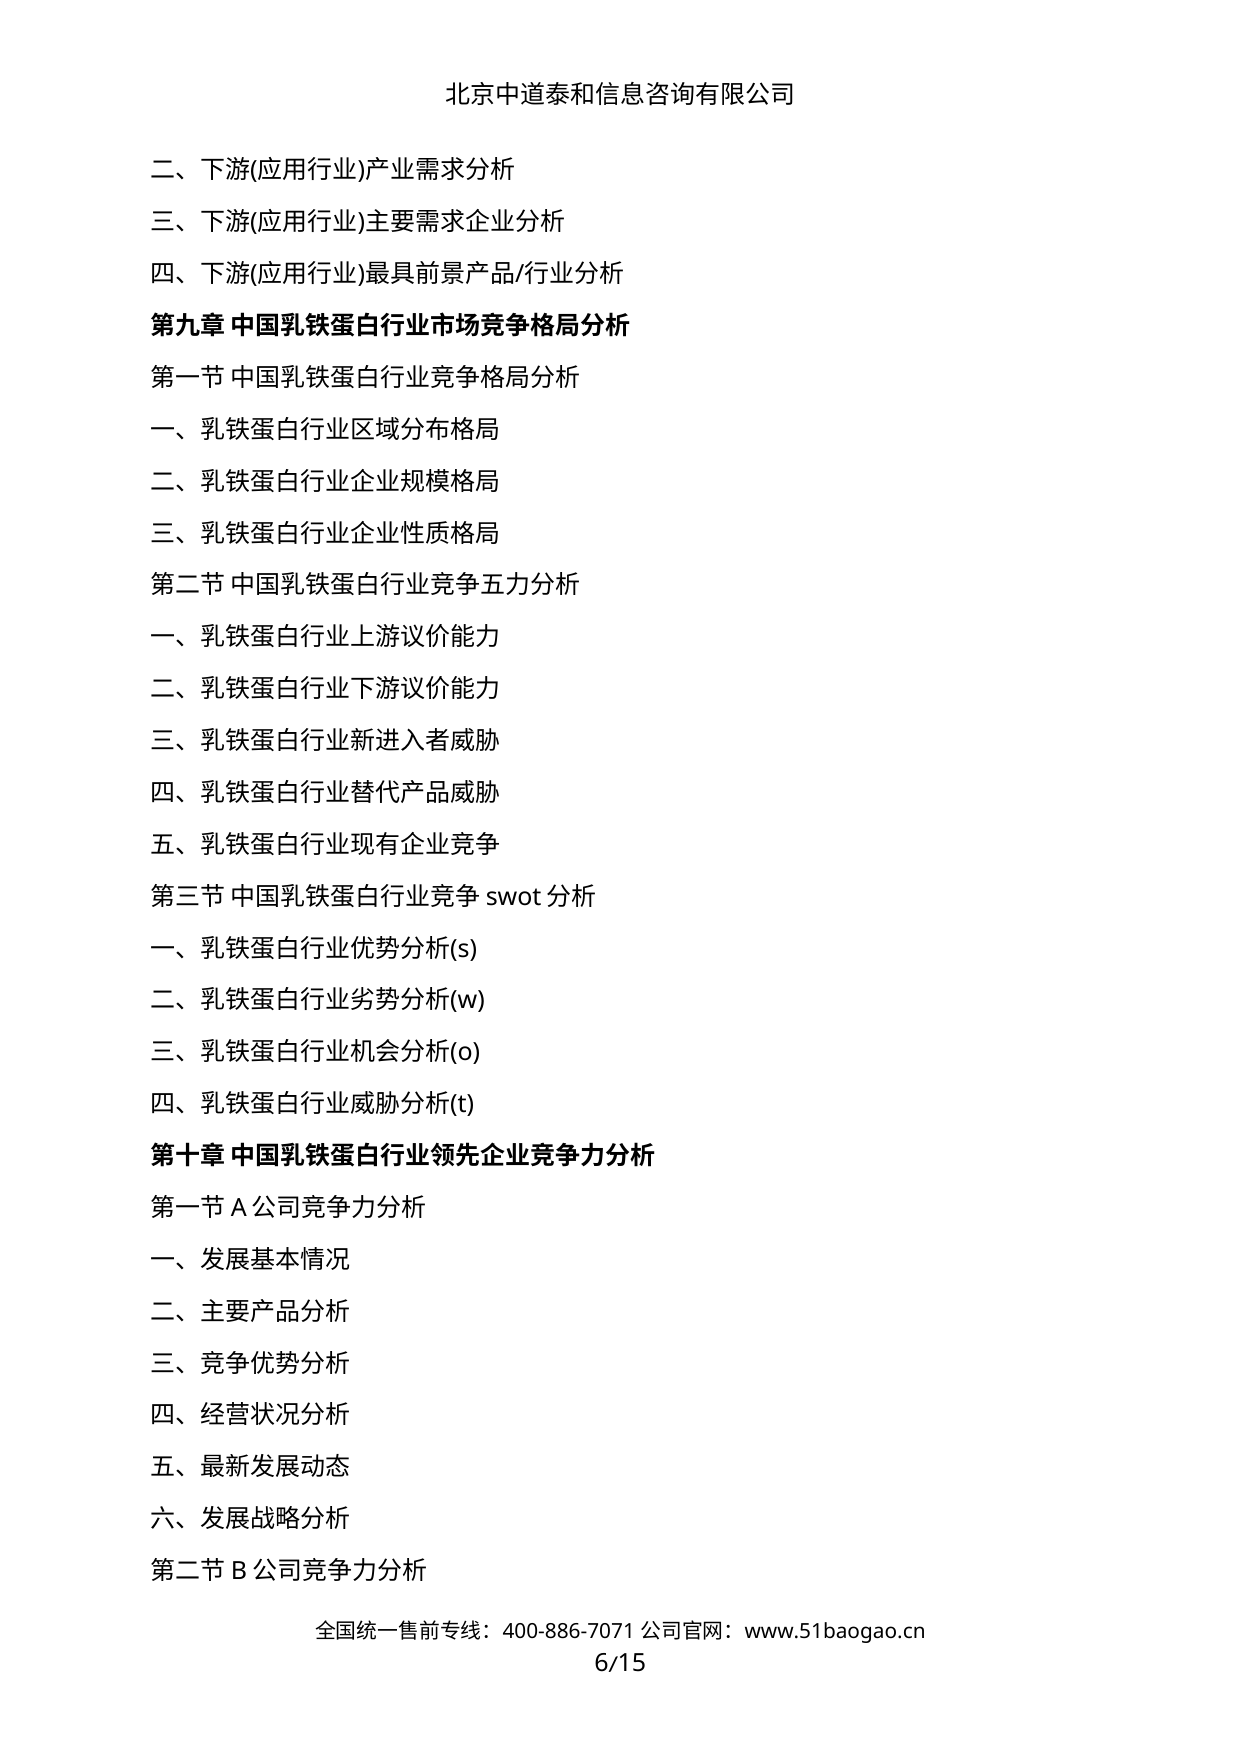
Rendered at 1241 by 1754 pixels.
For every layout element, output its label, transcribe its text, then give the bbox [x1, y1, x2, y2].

text 一、乳铁蛋白行业区域分布格局 [150, 409, 1090, 446]
text 第二节 B公司竞争力分析 [150, 1551, 1090, 1587]
text 二、乳铁蛋白行业下游议价能力 [150, 669, 1090, 705]
text 二、乳铁蛋白行业劣势分析(w) [150, 980, 1090, 1016]
text 三、乳铁蛋白行业新进入者威胁 [150, 721, 1090, 757]
text 第二节 中国乳铁蛋白行业竞争五力分析 [150, 565, 1090, 601]
text 四、乳铁蛋白行业威胁分析(t) [150, 1084, 1090, 1120]
text 第一节 中国乳铁蛋白行业竞争格局分析 [150, 357, 1090, 394]
text 六、发展战略分析 [150, 1499, 1090, 1535]
text 一、发展基本情况 [150, 1239, 1090, 1276]
text 四、经营状况分析 [150, 1395, 1090, 1431]
text 一、乳铁蛋白行业优势分析(s) [150, 928, 1090, 964]
text 三、竞争优势分析 [150, 1343, 1090, 1379]
text 三、乳铁蛋白行业机会分析(o) [150, 1032, 1090, 1068]
text 四、乳铁蛋白行业替代产品威胁 [150, 772, 1090, 809]
text 第三节 中国乳铁蛋白行业竞争swot分析 [150, 876, 1090, 912]
text 第一节 A公司竞争力分析 [150, 1187, 1090, 1224]
text 三、乳铁蛋白行业企业性质格局 [150, 513, 1090, 549]
text 二、乳铁蛋白行业企业规模格局 [150, 461, 1090, 497]
text 五、乳铁蛋白行业现有企业竞争 [150, 824, 1090, 861]
text 三、下游(应用行业)主要需求企业分析 [150, 202, 1090, 238]
text 五、最新发展动态 [150, 1447, 1090, 1483]
text 二、下游(应用行业)产业需求分析 [150, 150, 1090, 186]
text 四、下游(应用行业)最具前景产品/行业分析 [150, 254, 1090, 290]
text 第十章 中国乳铁蛋白行业领先企业竞争力分析 [150, 1136, 1090, 1172]
text 第九章 中国乳铁蛋白行业市场竞争格局分析 [150, 306, 1090, 342]
text 一、乳铁蛋白行业上游议价能力 [150, 617, 1090, 653]
text 二、主要产品分析 [150, 1291, 1090, 1327]
